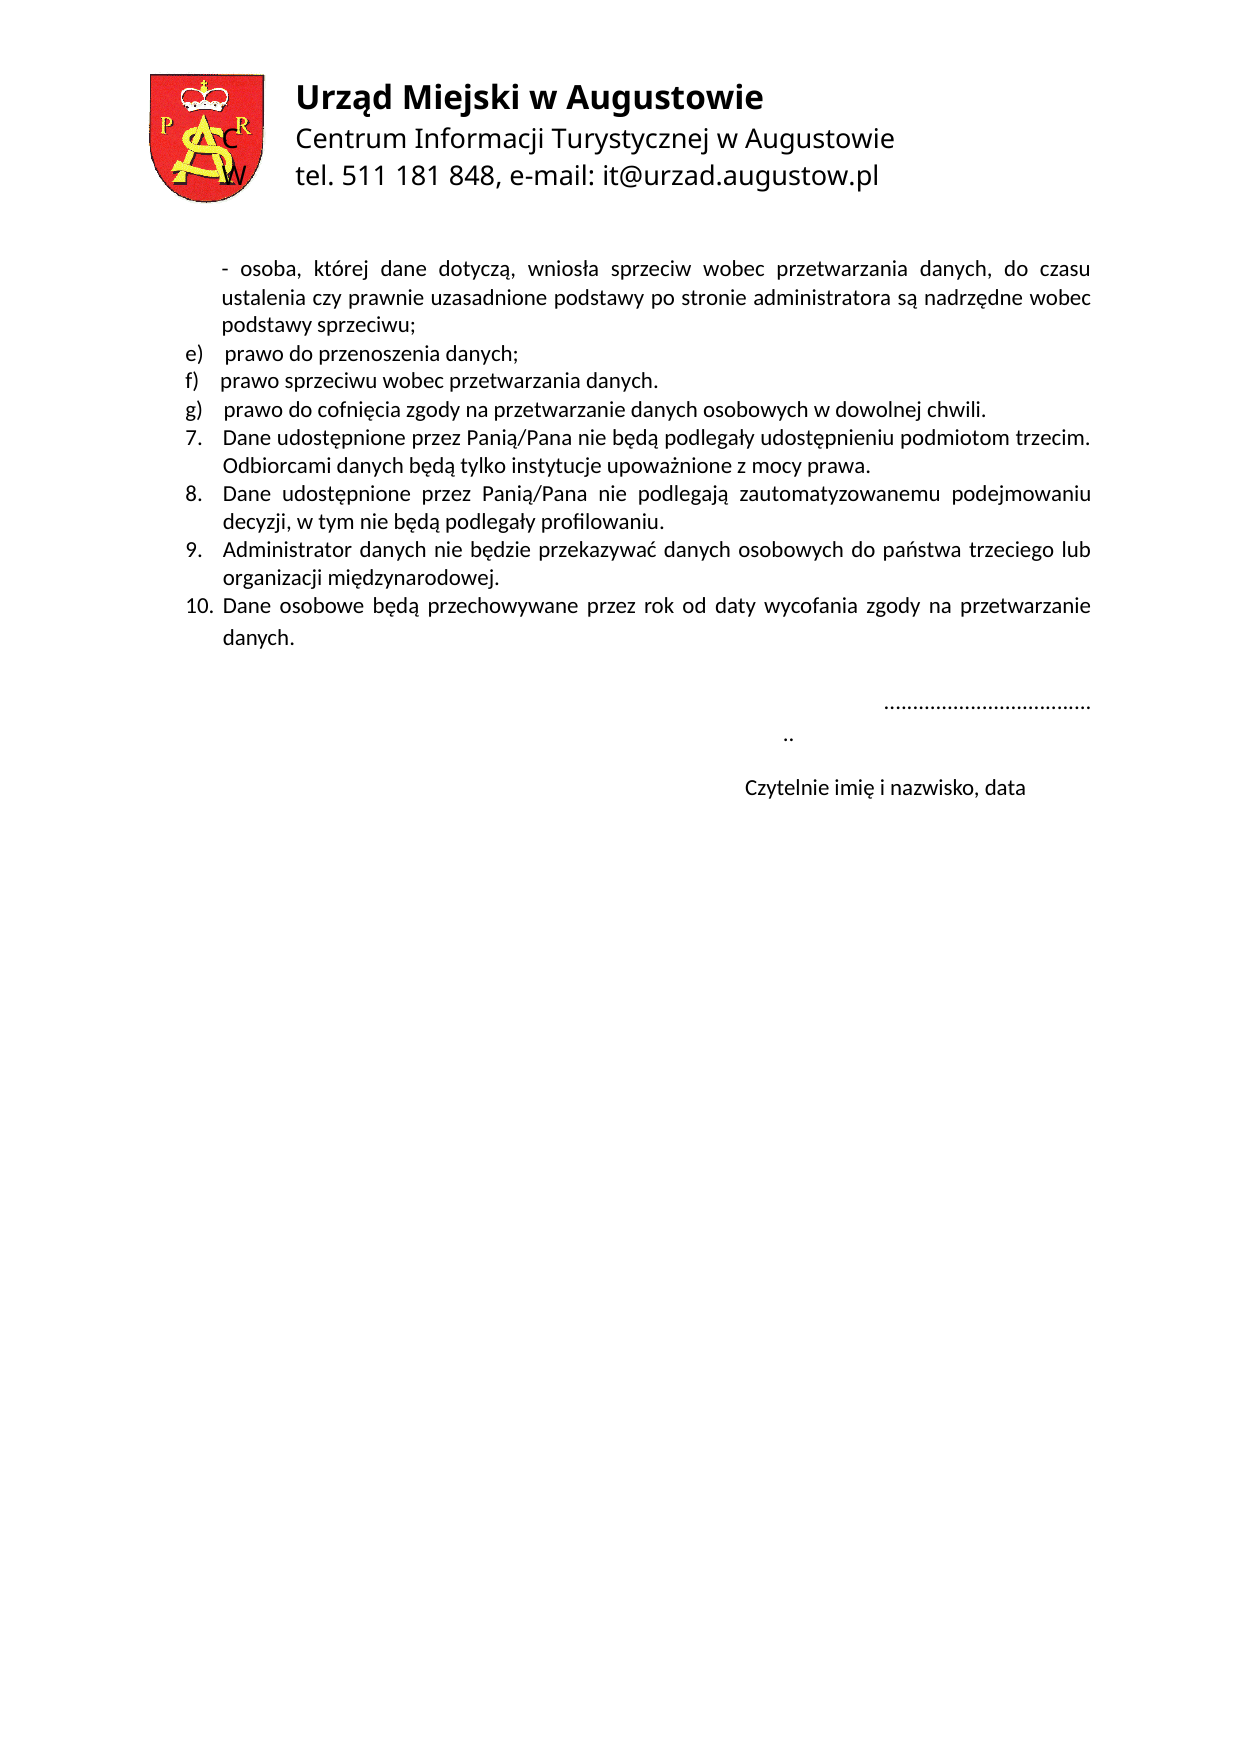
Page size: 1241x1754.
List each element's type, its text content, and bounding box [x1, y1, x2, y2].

text f) prawo sprzeciwu wobec przetwarzania danych. [185, 367, 1092, 395]
list Dane udostępnione przez Panią/Pana nie podlegają zautomatyzowanemu podejmowaniu decyzji, w tym nie będą podlegały profilowaniu. [185, 479, 1092, 535]
list ...................................... [783, 655, 1092, 748]
list Administrator danych nie będzie przekazywać danych osobowych do państwa trzeciego lub organizacji międzynarodowej. [185, 535, 1092, 591]
text g) prawo do cofnięcia zgody na przetwarzanie danych osobowych w dowolnej chwili. [185, 395, 1092, 423]
list Dane udostępnione przez Panią/Pana nie będą podlegały udostępnieniu podmiotom trzecim. Odbiorcami danych będą tylko instytucje upoważnione z mocy prawa. [185, 423, 1092, 479]
list Czytelnie imię i nazwisko, data [148, 773, 1092, 801]
picture [147, 72, 266, 204]
text - osoba, której dane dotyczą, wniosła sprzeciw wobec przetwarzania danych, do czasu ustalenia czy prawnie uzasadnione podstawy po stronie administratora są nadrzędne wobec podstawy sprzeciwu; [221, 254, 1092, 339]
list Dane osobowe będą przechowywane przez rok od daty wycofania zgody na przetwarzanie danych. [185, 591, 1092, 651]
text e) prawo do przenoszenia danych; [185, 339, 1092, 367]
